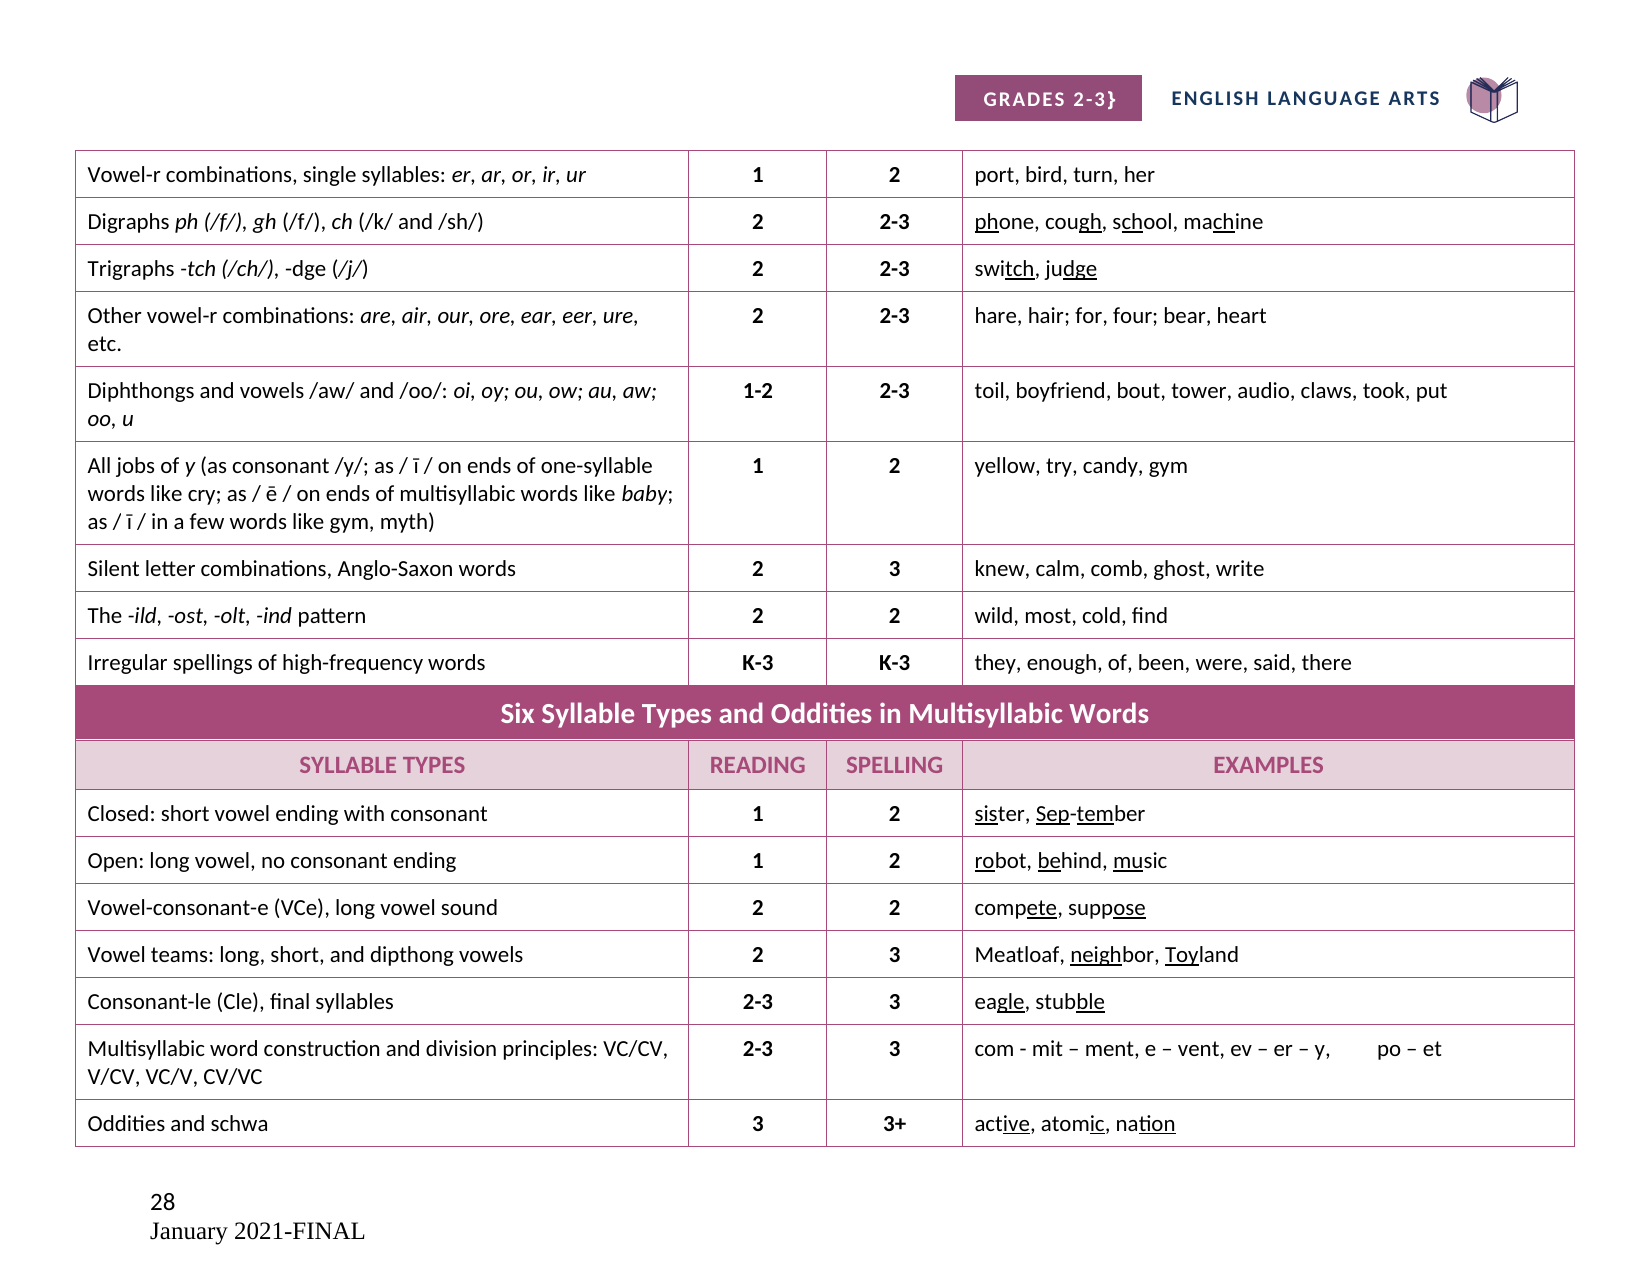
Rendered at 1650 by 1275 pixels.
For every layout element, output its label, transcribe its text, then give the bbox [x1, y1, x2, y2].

table_cell Silent letter combinations, Anglo-Saxon words [76, 545, 688, 591]
table_cell port, bird, turn, her [963, 151, 1574, 197]
table_cell 2-3 [827, 198, 962, 244]
table_cell Oddities and schwa [76, 1100, 688, 1146]
table_cell SYLLABLE TYPES [76, 741, 688, 789]
table_cell 2 [689, 198, 826, 244]
table_cell eagle, stubble [963, 978, 1574, 1024]
table_cell 2-3 [827, 367, 962, 441]
table_cell 2-3 [689, 978, 826, 1024]
table_cell active, atomic, nation [963, 1100, 1574, 1146]
table_cell Other vowel-r combinations: are, air, our, ore, ear, eer, ure, etc. [76, 292, 688, 366]
table_cell compete, suppose [963, 884, 1574, 930]
table_cell 2 [827, 884, 962, 930]
table_cell they, enough, of, been, were, said, there [963, 639, 1574, 685]
table_cell Meatloaf, neighbor, Toyland [963, 931, 1574, 977]
table_cell 2 [827, 151, 962, 197]
table_cell 3 [689, 1100, 826, 1146]
table_cell 2 [827, 592, 962, 638]
table_cell 2 [689, 292, 826, 366]
table_cell Diphthongs and vowels /aw/ and /oo/: oi, oy; ou, ow; au, aw; oo, u [76, 367, 688, 441]
table_cell 2 [827, 790, 962, 836]
table_cell READING [689, 741, 826, 789]
table_cell 2-3 [827, 292, 962, 366]
table_cell Irregular spellings of high-frequency words [76, 639, 688, 685]
table_cell 1-2 [689, 367, 826, 441]
table_cell Trigraphs -tch (/ch/), -dge (/j/) [76, 245, 688, 291]
table_cell com - mit – ment, e – vent, ev – er – y, po – et [963, 1025, 1574, 1099]
table_cell hare, hair; for, four; bear, heart [963, 292, 1574, 366]
table_cell SPELLING [827, 741, 962, 789]
table_cell Vowel-r combinations, single syllables: er, ar, or, ir, ur [76, 151, 688, 197]
table_cell Vowel teams: long, short, and dipthong vowels [76, 931, 688, 977]
table_cell toil, boyfriend, bout, tower, audio, claws, took, put [963, 367, 1574, 441]
table_cell 2 [689, 592, 826, 638]
table_cell The -ild, -ost, -olt, -ind pattern [76, 592, 688, 638]
table_cell Vowel-consonant-e (VCe), long vowel sound [76, 884, 688, 930]
table_cell 2 [827, 442, 962, 544]
table_cell 3+ [827, 1100, 962, 1146]
table_cell 1 [689, 790, 826, 836]
table_cell 3 [827, 978, 962, 1024]
table_cell 2 [689, 245, 826, 291]
picture [1466, 77, 1518, 123]
table_cell 3 [827, 1025, 962, 1099]
table_cell Multisyllabic word construction and division principles: VC/CV, V/CV, VC/V, CV/VC [76, 1025, 688, 1099]
table_cell wild, most, cold, find [963, 592, 1574, 638]
table_cell phone, cough, school, machine [963, 198, 1574, 244]
table_cell knew, calm, comb, ghost, write [963, 545, 1574, 591]
table_cell K-3 [827, 639, 962, 685]
table_cell yellow, try, candy, gym [963, 442, 1574, 544]
table_cell 2-3 [689, 1025, 826, 1099]
table_cell 3 [827, 545, 962, 591]
table_cell 1 [689, 151, 826, 197]
table_cell Open: long vowel, no consonant ending [76, 837, 688, 883]
table_cell Consonant-le (Cle), final syllables [76, 978, 688, 1024]
table_cell sister, Sep-tember [963, 790, 1574, 836]
table_cell EXAMPLES [963, 741, 1574, 789]
table_cell 2 [689, 545, 826, 591]
table_cell 2 [689, 884, 826, 930]
table_cell 1 [689, 442, 826, 544]
table_cell 3 [827, 931, 962, 977]
table_cell 2 [689, 931, 826, 977]
table_cell 1 [689, 837, 826, 883]
table_cell Digraphs ph (/f/), gh (/f/), ch (/k/ and /sh/) [76, 198, 688, 244]
table_cell 2 [827, 837, 962, 883]
table_cell All jobs of y (as consonant /y/; as / ī / on ends of one-syllable words like cry; as / ē / on ends of multisyllabic words like baby; as / ī / in a few words like gym, myth) [76, 442, 688, 544]
table_cell robot, behind, music [963, 837, 1574, 883]
table_cell Six Syllable Types and Oddities in Multisyllabic Words [76, 686, 1574, 739]
table_cell K-3 [689, 639, 826, 685]
table_cell Closed: short vowel ending with consonant [76, 790, 688, 836]
table_cell 2-3 [827, 245, 962, 291]
table_cell switch, judge [963, 245, 1574, 291]
